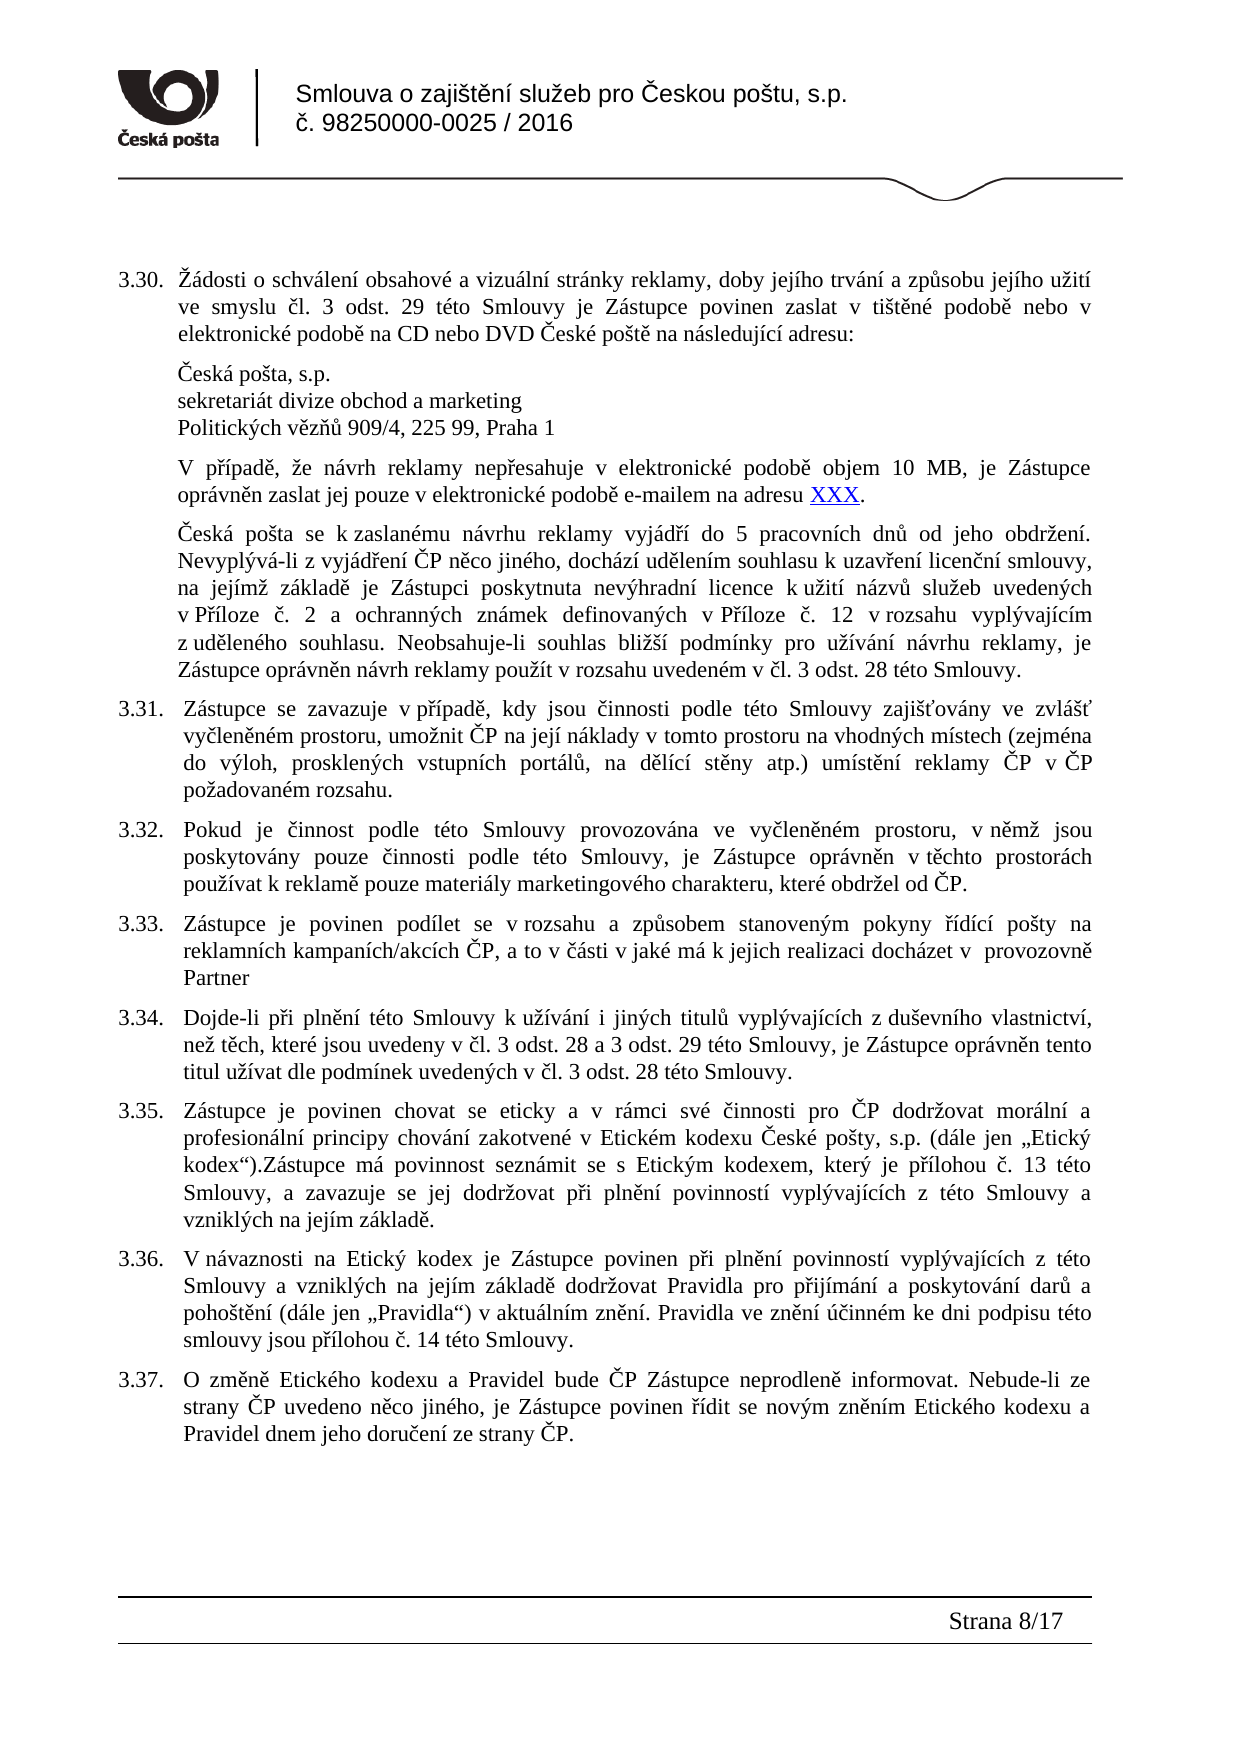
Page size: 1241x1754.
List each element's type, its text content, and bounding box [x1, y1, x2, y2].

text V případě, že návrh reklamy nepřesahuje v elektronické podobě objem 10 MB, je Zástupce oprávněn zaslat jej pouze v elektronické podobě e-mailem na adresu XXX. [177, 453, 1092, 507]
list Dojde-li při plnění této Smlouvy k užívání i jiných titulů vyplývajících z duševního vlastnictví, než těch, které jsou uvedeny v čl. 3 odst. 28 a 3 odst. 29 této Smlouvy, je Zástupce oprávněn tento titul užívat dle podmínek uvedených v čl. 3 odst. 28 této Smlouvy. [118, 1003, 1092, 1084]
list O změně Etického kodexu a Pravidel bude ČP Zástupce neprodleně informovat. Nebude-li ze strany ČP uvedeno něco jiného, je Zástupce povinen řídit se novým zněním Etického kodexu a Pravidel dnem jeho doručení ze strany ČP. [118, 1366, 1092, 1447]
list Zástupce se zavazuje v případě, kdy jsou činnosti podle této Smlouvy zajišťovány ve zvlášť vyčleněném prostoru, umožnit ČP na její náklady v tomto prostoru na vhodných místech (zejména do výloh, prosklených vstupních portálů, na dělící stěny atp.) umístění reklamy ČP v ČP požadovaném rozsahu. [118, 695, 1092, 803]
list Zástupce je povinen podílet se v rozsahu a způsobem stanoveným pokyny řídící pošty na reklamních kampaních/akcích ČP, a to v části v jaké má k jejich realizaci docházet v provozovně Partner [118, 909, 1092, 991]
picture [118, 177, 1123, 201]
text sekretariát divize obchod a marketing [177, 387, 1092, 414]
list Pokud je činnost podle této Smlouvy provozována ve vyčleněném prostoru, v němž jsou poskytovány pouze činnosti podle této Smlouvy, je Zástupce oprávněn v těchto prostorách používat k reklamě pouze materiály marketingového charakteru, které obdržel od ČP. [118, 816, 1092, 897]
picture [118, 70, 219, 148]
list Zástupce je povinen chovat se eticky a v rámci své činnosti pro ČP dodržovat morální a profesionální principy chování zakotvené v Etickém kodexu České pošty, s.p. (dále jen „Etický kodex“).Zástupce má povinnost seznámit se s Etickým kodexem, který je přílohou č. 13 této Smlouvy, a zavazuje se jej dodržovat při plnění povinností vyplývajících z této Smlouvy a vzniklých na jejím základě. [118, 1097, 1092, 1232]
text Česká pošta, s.p. [177, 359, 1092, 387]
list V návaznosti na Etický kodex je Zástupce povinen při plnění povinností vyplývajících z této Smlouvy a vzniklých na jejím základě dodržovat Pravidla pro přijímání a poskytování darů a pohoštění (dále jen „Pravidla“) v aktuálním znění. Pravidla ve znění účinném ke dni podpisu této smlouvy jsou přílohou č. 14 této Smlouvy. [118, 1245, 1092, 1353]
text Česká pošta se k zaslanému návrhu reklamy vyjádří do 5 pracovních dnů od jeho obdržení. Nevyplývá-li z vyjádření ČP něco jiného, dochází udělením souhlasu k uzavření licenční smlouvy, na jejímž základě je Zástupci poskytnuta nevýhradní licence k užití názvů služeb uvedených v Příloze č. 2 a ochranných známek definovaných v Příloze č. 12 v rozsahu vyplývajícím z uděleného souhlasu. Neobsahuje-li souhlas bližší podmínky pro užívání návrhu reklamy, je Zástupce oprávněn návrh reklamy použít v rozsahu uvedeném v čl. 3 odst. 28 této Smlouvy. [177, 520, 1092, 682]
list Žádosti o schválení obsahové a vizuální stránky reklamy, doby jejího trvání a způsobu jejího užití ve smyslu čl. 3 odst. 29 této Smlouvy je Zástupce povinen zaslat v tištěné podobě nebo v elektronické podobě na CD nebo DVD České poště na následující adresu: [118, 266, 1092, 347]
text Politických vězňů 909/4, 225 99, Praha 1 [177, 414, 1092, 441]
